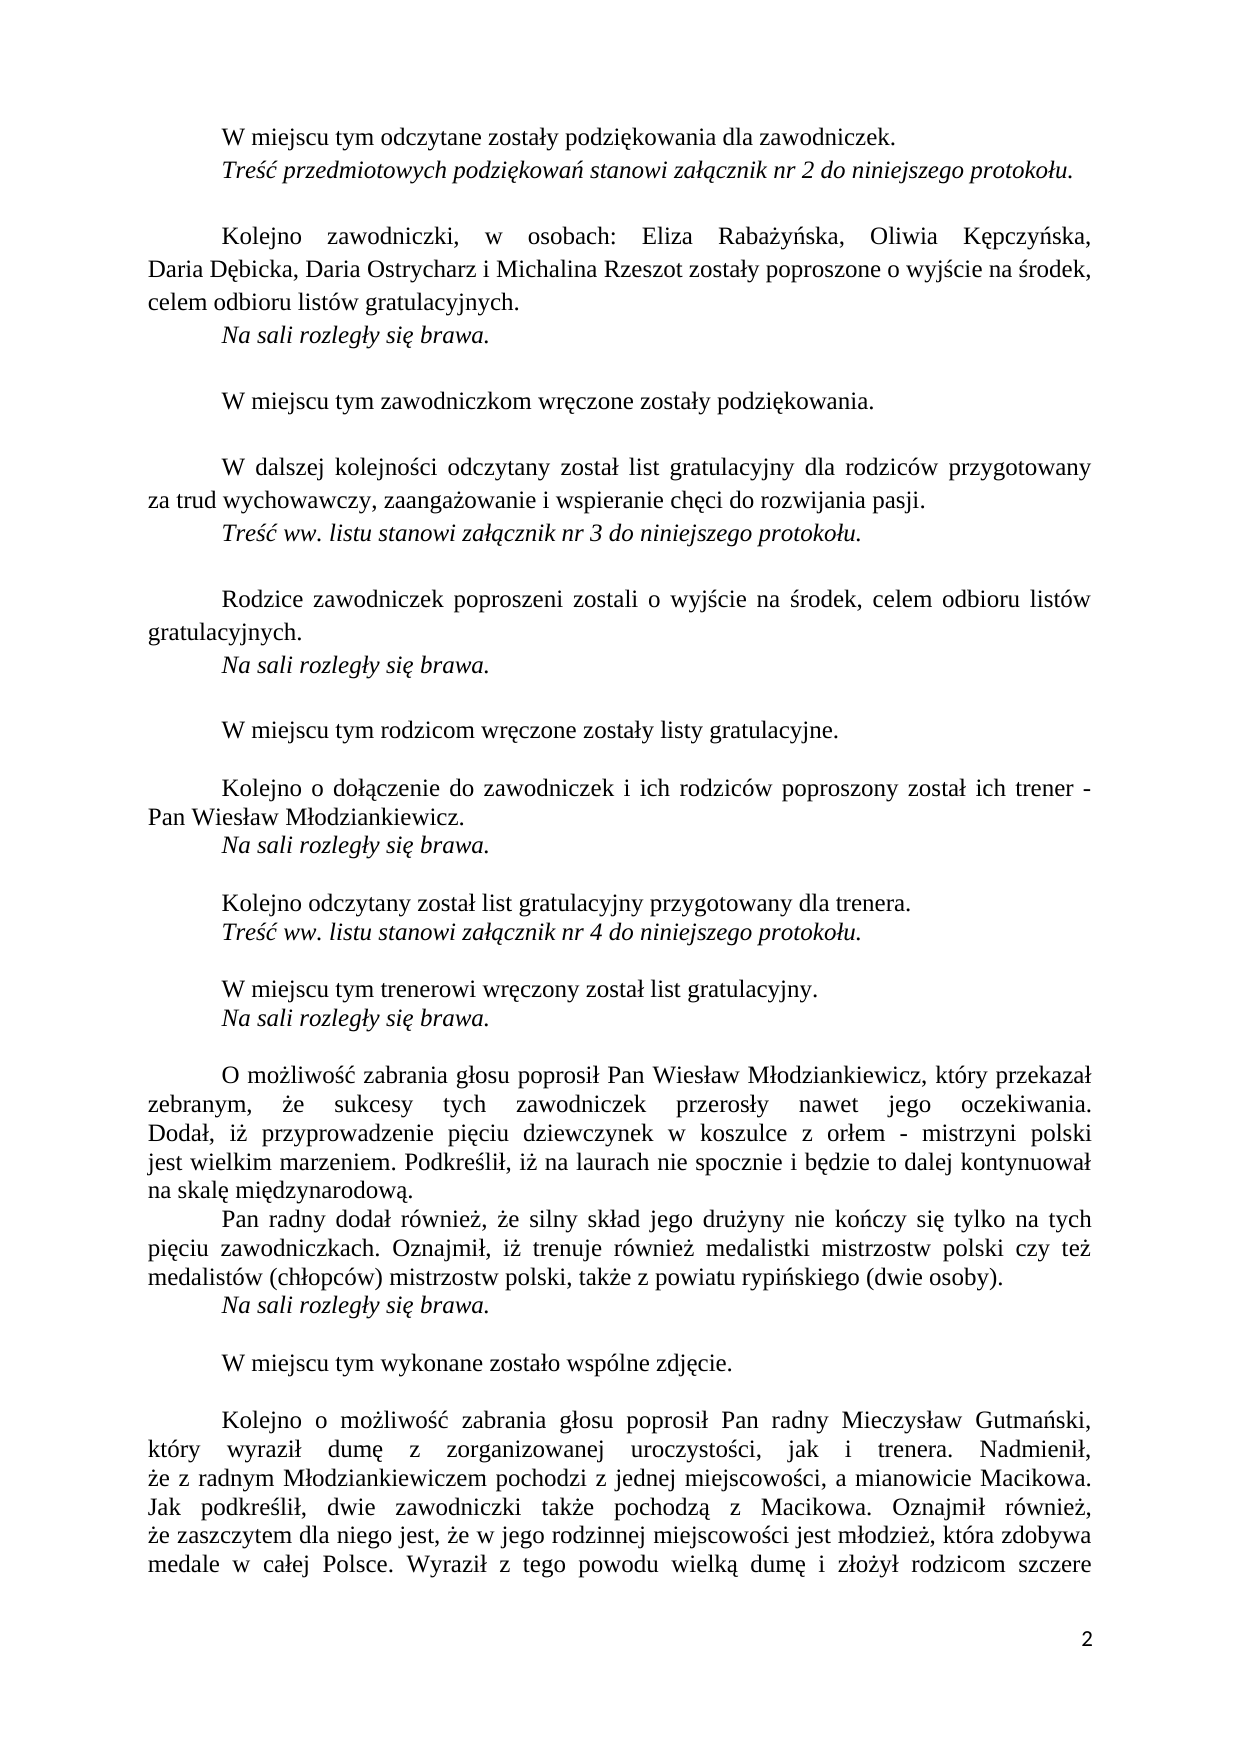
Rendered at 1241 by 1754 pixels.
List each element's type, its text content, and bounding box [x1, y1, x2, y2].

text Na sali rozległy się brawa. [148, 320, 1092, 348]
text W miejscu tym trenerowi wręczony został list gratulacyjny. [148, 974, 1092, 1003]
text Kolejno o dołączenie do zawodniczek i ich rodziców poproszony został ich trener - Pan Wiesław Młodziankiewicz. [148, 773, 1092, 830]
text Na sali rozległy się brawa. [148, 650, 1092, 679]
text Na sali rozległy się brawa. [148, 1290, 1092, 1319]
text Pan radny dodał również, że silny skład jego drużyny nie kończy się tylko na tych pięciu zawodniczkach. Oznajmił, iż trenuje również medalistki mistrzostw polski czy też medalistów (chłopców) mistrzostw polski, także z powiatu rypińskiego (dwie osoby). [148, 1204, 1092, 1290]
text Treść przedmiotowych podziękowań stanowi załącznik nr 2 do niniejszego protokołu. [148, 155, 1092, 183]
text Treść ww. listu stanowi załącznik nr 4 do niniejszego protokołu. [148, 917, 1092, 945]
text Treść ww. listu stanowi załącznik nr 3 do niniejszego protokołu. [148, 518, 1092, 547]
text Kolejno zawodniczki, w osobach: Eliza Rabażyńska, Oliwia Kępczyńska, Daria Dębicka, Daria Ostrycharz i Michalina Rzeszot zostały poproszone o wyjście na środek, celem odbioru listów gratulacyjnych. [148, 221, 1092, 316]
text W miejscu tym odczytane zostały podziękowania dla zawodniczek. [148, 122, 1092, 150]
text Kolejno odczytany został list gratulacyjny przygotowany dla trenera. [148, 888, 1092, 917]
text Rodzice zawodniczek poproszeni zostali o wyjście na środek, celem odbioru listów gratulacyjnych. [148, 584, 1092, 646]
text O możliwość zabrania głosu poprosił Pan Wiesław Młodziankiewicz, który przekazał zebranym, że sukcesy tych zawodniczek przerosły nawet jego oczekiwania. Dodał, iż przyprowadzenie pięciu dziewczynek w koszulce z orłem - mistrzyni polski jest wielkim marzeniem. Podkreślił, iż na laurach nie spocznie i będzie to dalej kontynuował na skalę międzynarodową. [148, 1060, 1092, 1204]
text W dalszej kolejności odczytany został list gratulacyjny dla rodziców przygotowany za trud wychowawczy, zaangażowanie i wspieranie chęci do rozwijania pasji. [148, 452, 1092, 514]
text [148, 1405, 1092, 1578]
text Na sali rozległy się brawa. [148, 830, 1092, 859]
text W miejscu tym rodzicom wręczone zostały listy gratulacyjne. [148, 715, 1092, 744]
text Na sali rozległy się brawa. [148, 1003, 1092, 1032]
text W miejscu tym wykonane zostało wspólne zdjęcie. [148, 1348, 1092, 1377]
text W miejscu tym zawodniczkom wręczone zostały podziękowania. [148, 386, 1092, 414]
